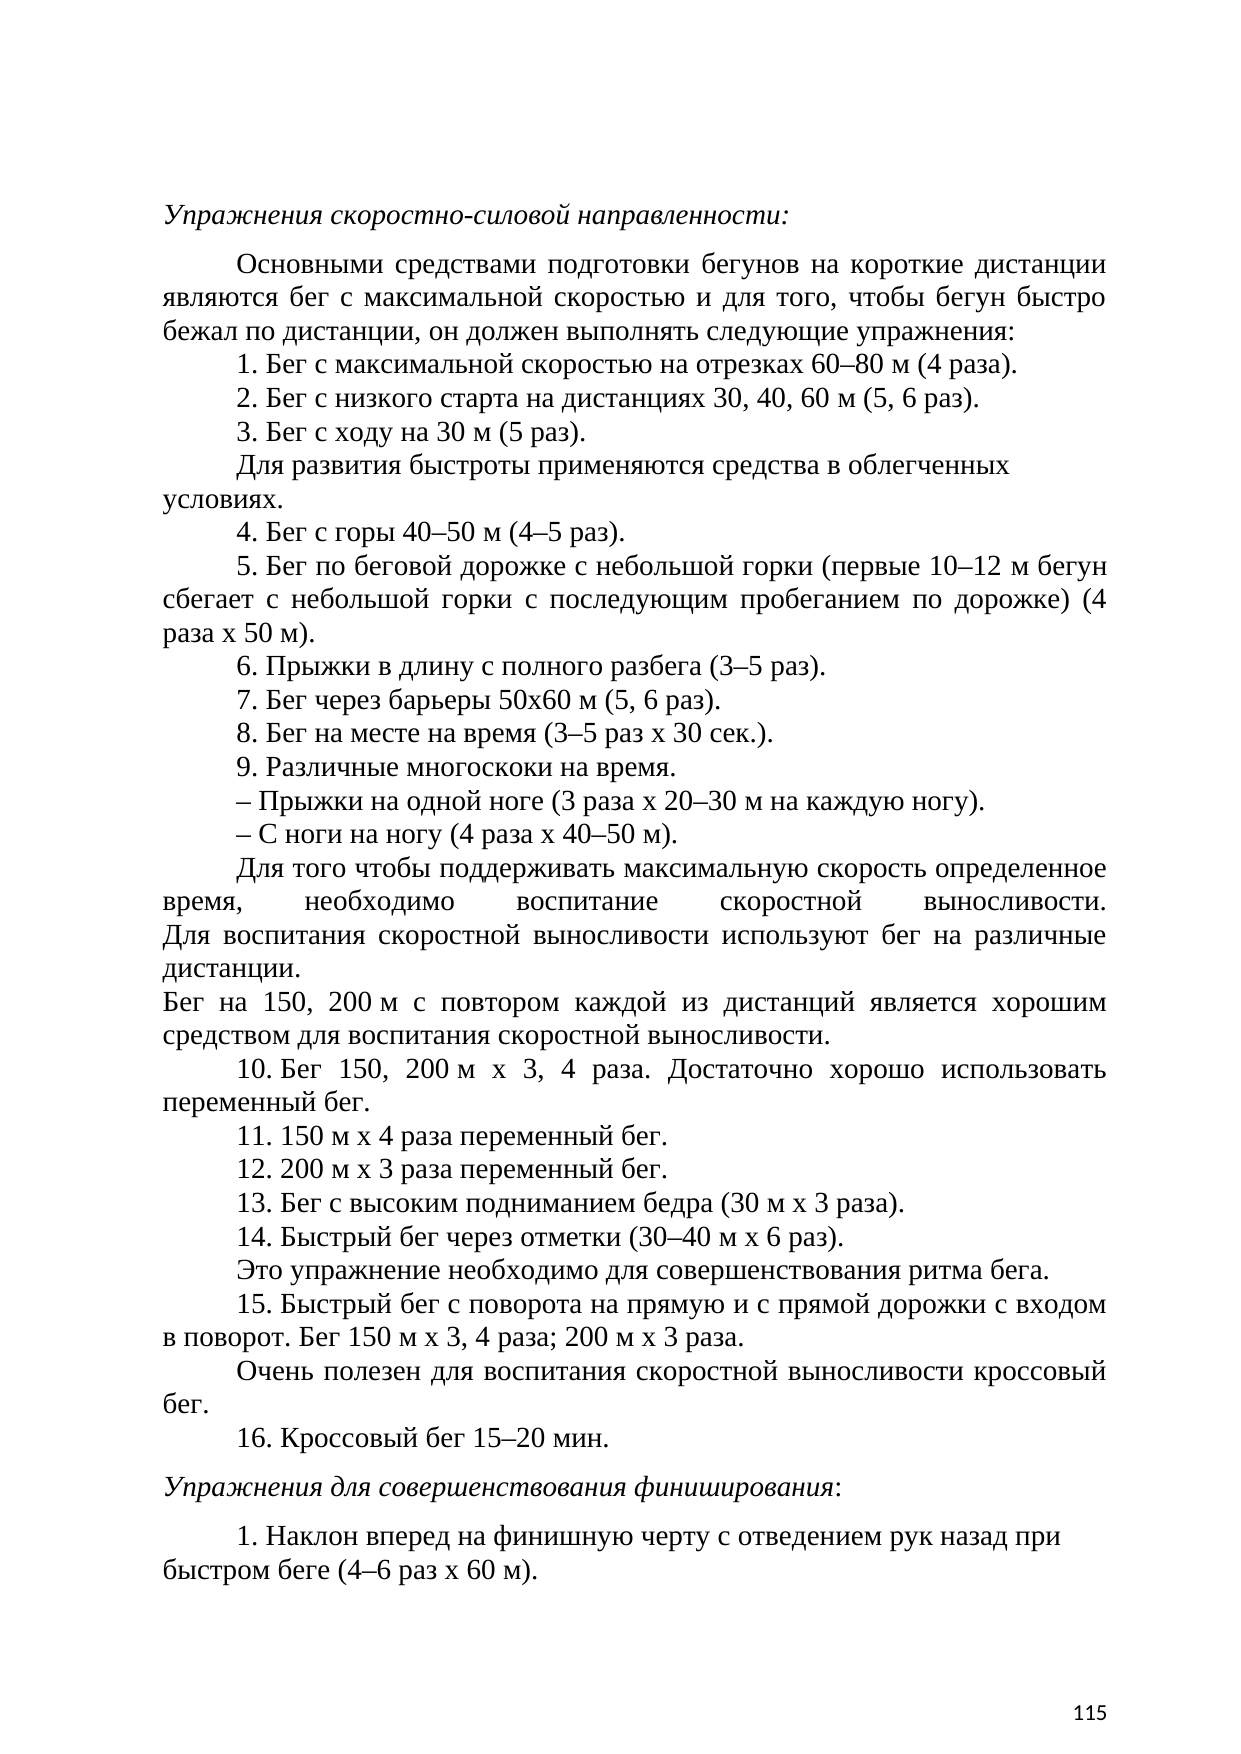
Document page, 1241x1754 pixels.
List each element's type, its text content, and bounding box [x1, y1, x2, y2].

text 8. Бег на месте на время (3–5 раз х 30 сек.). [162, 716, 1107, 749]
text 14. Быстрый бег через отметки (30–40 м х 6 раз). [162, 1219, 1107, 1252]
text 9. Различные многоскоки на время. [162, 749, 1107, 783]
text 1. Наклон вперед на финишную черту с отведением рук назад при быстром беге (4–6 раз х 60 м). [162, 1518, 1107, 1585]
text – Прыжки на одной ноге (3 раза х 20–30 м на каждую ногу). [162, 783, 1107, 816]
text 5. Бег по беговой дорожке с небольшой горки (первые 10–12 м бегун сбегает с небольшой горки с последующим пробеганием по дорожке) (4 раза х 50 м). [162, 548, 1107, 648]
text 4. Бег с горы 40–50 м (4–5 раз). [162, 514, 1107, 548]
text Основными средствами подготовки бегунов на короткие дистанции являются бег с максимальной скоростью и для того, чтобы бегун быстро бежал по дистанции, он должен выполнять следующие упражнения: [162, 246, 1107, 347]
text – С ноги на ногу (4 раза х 40–50 м). [162, 816, 1107, 850]
text 11. 150 м х 4 раза переменный бег. [162, 1118, 1107, 1152]
text 15. Быстрый бег с поворота на прямую и с прямой дорожки с входом в поворот. Бег 150 м х 3, 4 раза; 200 м х 3 раза. [162, 1286, 1107, 1353]
text 13. Бег с высоким подниманием бедра (30 м х 3 раза). [162, 1185, 1107, 1219]
text 2. Бег с низкого старта на дистанциях 30, 40, 60 м (5, 6 раз). [162, 380, 1107, 414]
text Для того чтобы поддерживать максимальную скорость определенное время, необходимо воспитание скоростной выносливости. Для воспитания скоростной выносливости используют бег на различные дистанции. Бег на 150, 200 м с повтором каждой из дистанций является хорошим средством для воспитания скоростной выносливости. [162, 850, 1107, 1051]
text 6. Прыжки в длину с полного разбега (3–5 раз). [162, 648, 1107, 682]
text Упражнения для совершенствования финиширования: [162, 1469, 1107, 1503]
text Упражнения скоростно-силовой направленности: [162, 197, 1107, 230]
text 3. Бег с ходу на 30 м (5 раз). [162, 414, 1107, 447]
text 16. Кроссовый бег 15–20 мин. [162, 1420, 1107, 1453]
text 7. Бег через барьеры 50х60 м (5, 6 раз). [162, 682, 1107, 716]
text 1. Бег с максимальной скоростью на отрезках 60–80 м (4 раза). [162, 347, 1107, 380]
text 12. 200 м х 3 раза переменный бег. [162, 1152, 1107, 1185]
text Очень полезен для воспитания скоростной выносливости кроссовый бег. [162, 1353, 1107, 1420]
text Для развития быстроты применяются средства в облегченных условиях. [162, 447, 1107, 514]
text Это упражнение необходимо для совершенствования ритма бега. [162, 1252, 1107, 1286]
text 10. Бег 150, 200 м х 3, 4 раза. Достаточно хорошо использовать переменный бег. [162, 1051, 1107, 1118]
